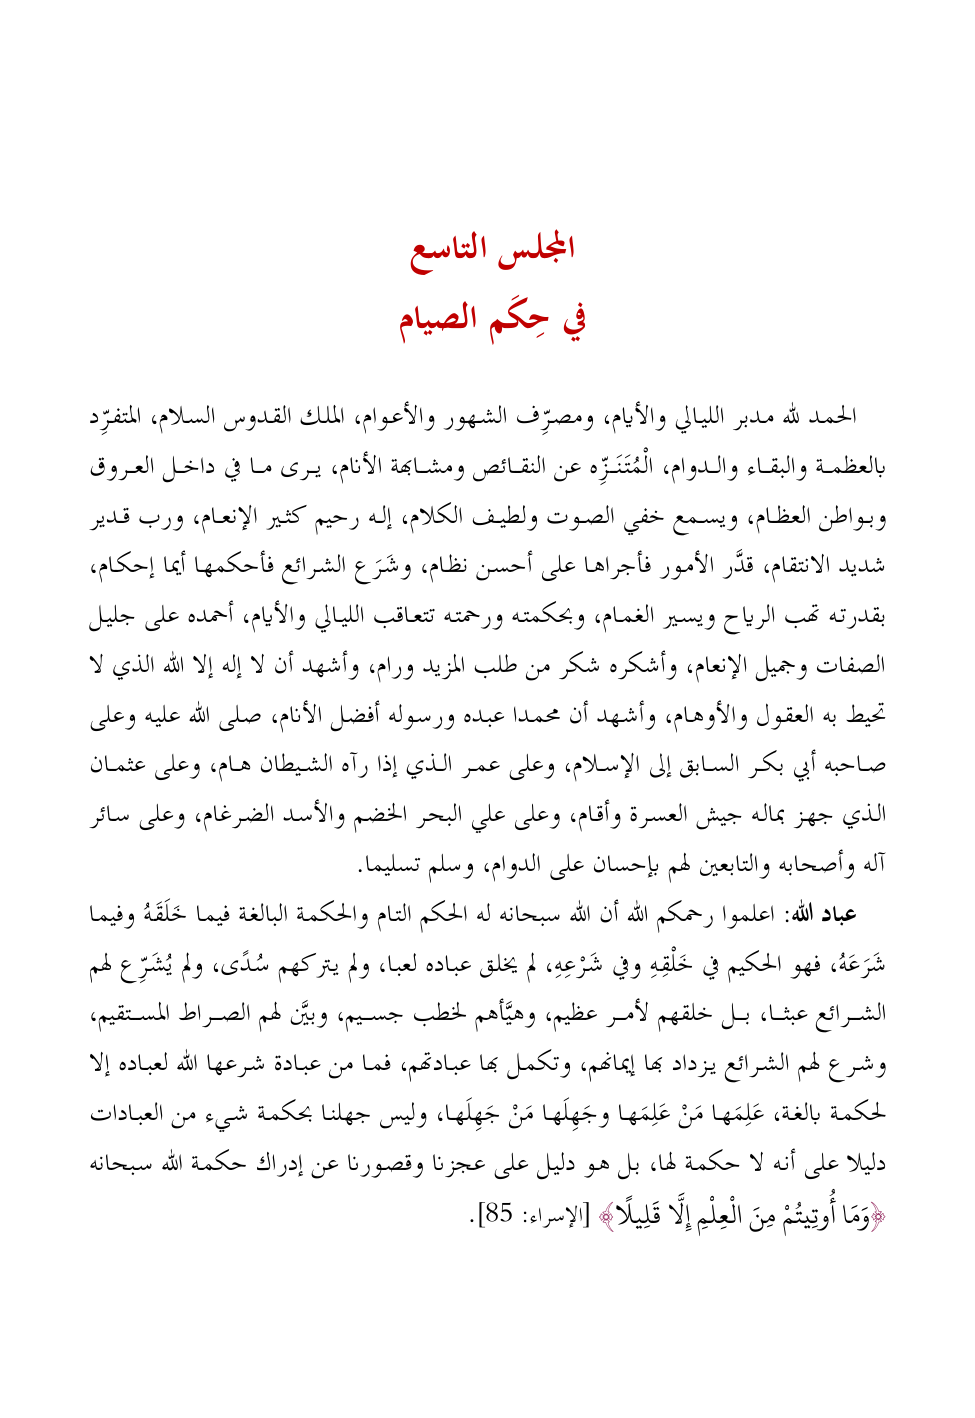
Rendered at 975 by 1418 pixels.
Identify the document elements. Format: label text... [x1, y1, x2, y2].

text المجلس التاسع في حِكَم الصيام [89, 214, 886, 355]
text عباد الله: اعلموا رحمكم الله أن الله سبحانه له الحكم التام والحكمة البالغة فيما خَلَقَهُ وفيما شَرَعَهُ، فهو الحكيم في خَلْقِهِ وفي شَرْعِهِ، لم يخلق عباده لعبا، ولم يتركهم سُدًى، ولم يُشَرِّع لهم الشرائع عبثا، بل خلقهم لأمر عظيم، وهيَّأهم لخطب جسيم، وبيَّن لهم الصراط المستقيم، وشرع لهم الشرائع يزداد بها إيمانهم، وتكمل بها عبادتهم، فما من عبادة شرعها الله لعباده إلا لحكمة بالغة، عَلِمَها مَنْ عَلِمَها وجَهِلَها مَنْ جَهِلَها، وليس جهلنا بحكمة شيء من العبادات دليلا على أنه لا حكمة لها، بل هو دليل على عجزنا وقصورنا عن إدراك حكمة الله سبحانه ﴿وَمَا أُوتِيتُمْ مِنَ الْعِلْمِ إِلَّا قَلِيلًا﴾ [الإسراء: 85]. [89, 890, 886, 1240]
text الحمد لله مدبر الليالي والأيام، ومصرِّف الشهور والأعوام، الملك القدوس السلام، المتفرِّد بالعظمة والبقاء والدوام، الْمُتَنَزِّه عن النقائص ومشابهة الأنام، يرى ما في داخل العروق وبواطن العظام، ويسمع خفي الصوت ولطيف الكلام، إله رحيم كثير الإنعام، ورب قدير شديد الانتقام، قدَّر الأمور فأجراها على أحسن نظام، وشَرَع الشرائع فأحكمها أيما إحكام، بقدرته تهب الرياح ويسير الغمام، وبحكمته ورحمته تتعاقب الليالي والأيام، أحمده على جليل الصفات وجميل الإنعام، وأشكره شكر من طلب المزيد ورام، وأشهد أن لا إله إلا الله الذي لا تحيط به العقول والأوهام، وأشهد أن محمدا عبده ورسوله أفضل الأنام، صلى الله عليه وعلى صاحبه أبي بكر السابق إلى الإسلام، وعلى عمر الذي إذا رآه الشيطان هام، وعلى عثمان الذي جهز بماله جيش العسرة وأقام، وعلى علي البحر الخضم والأسد الضرغام، وعلى سائر آله وأصحابه والتابعين لهم بإحسان على الدوام، وسلم تسليما. [89, 392, 886, 890]
